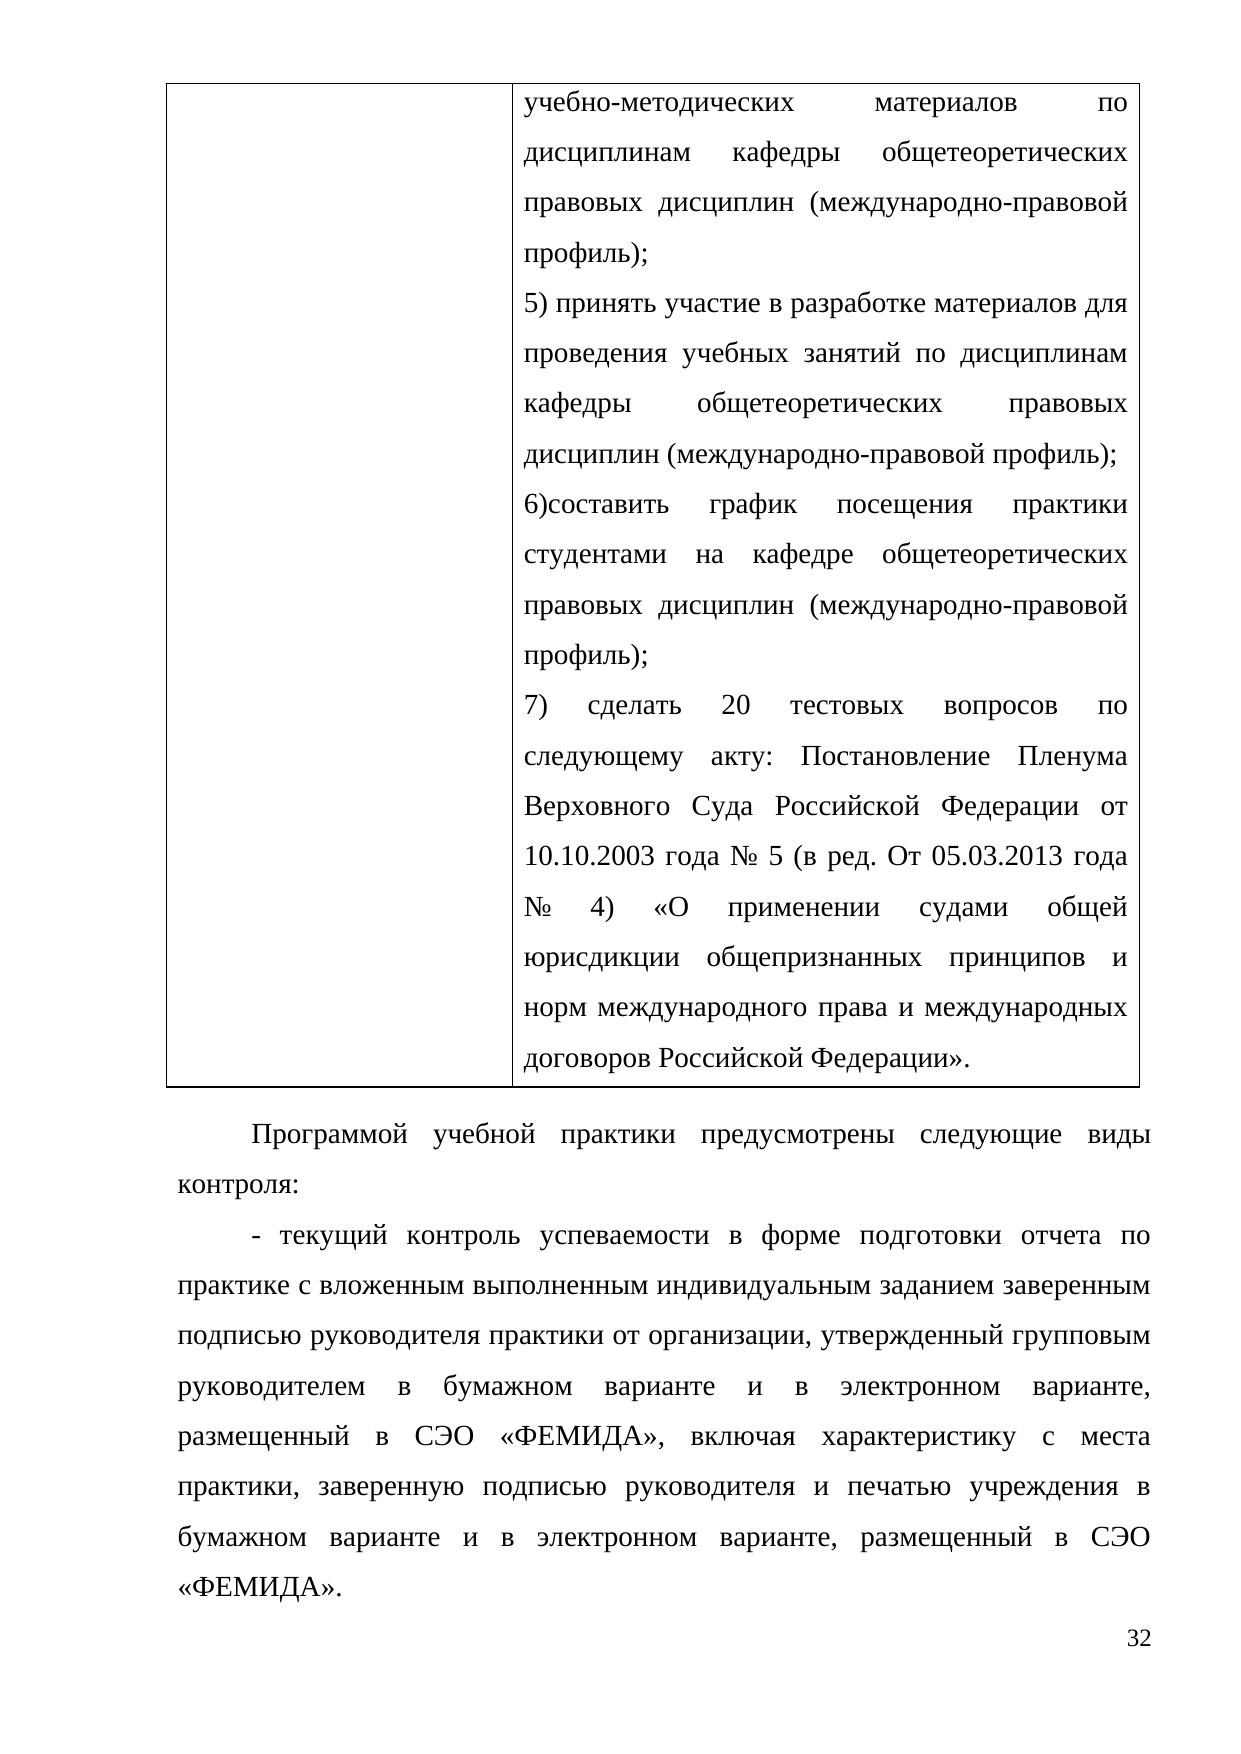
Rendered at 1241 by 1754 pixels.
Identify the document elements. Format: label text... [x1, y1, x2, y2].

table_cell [513, 84, 1139, 1086]
text Программой учебной практики предусмотрены следующие виды контроля: [177, 1116, 1152, 1200]
text - текущий контроль успеваемости в форме подготовки отчета по практике с вложенным выполненным индивидуальным заданием заверенным подписью руководителя практики от организации, утвержденный групповым руководителем в бумажном варианте и в электронном варианте, размещенный в СЭО «ФЕМИДА», включая характеристику с места практики, заверенную подписью руководителя и печатью учреждения в бумажном варианте и в электронном варианте, размещенный в СЭО «ФЕМИДА». [177, 1217, 1152, 1602]
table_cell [167, 84, 512, 1086]
